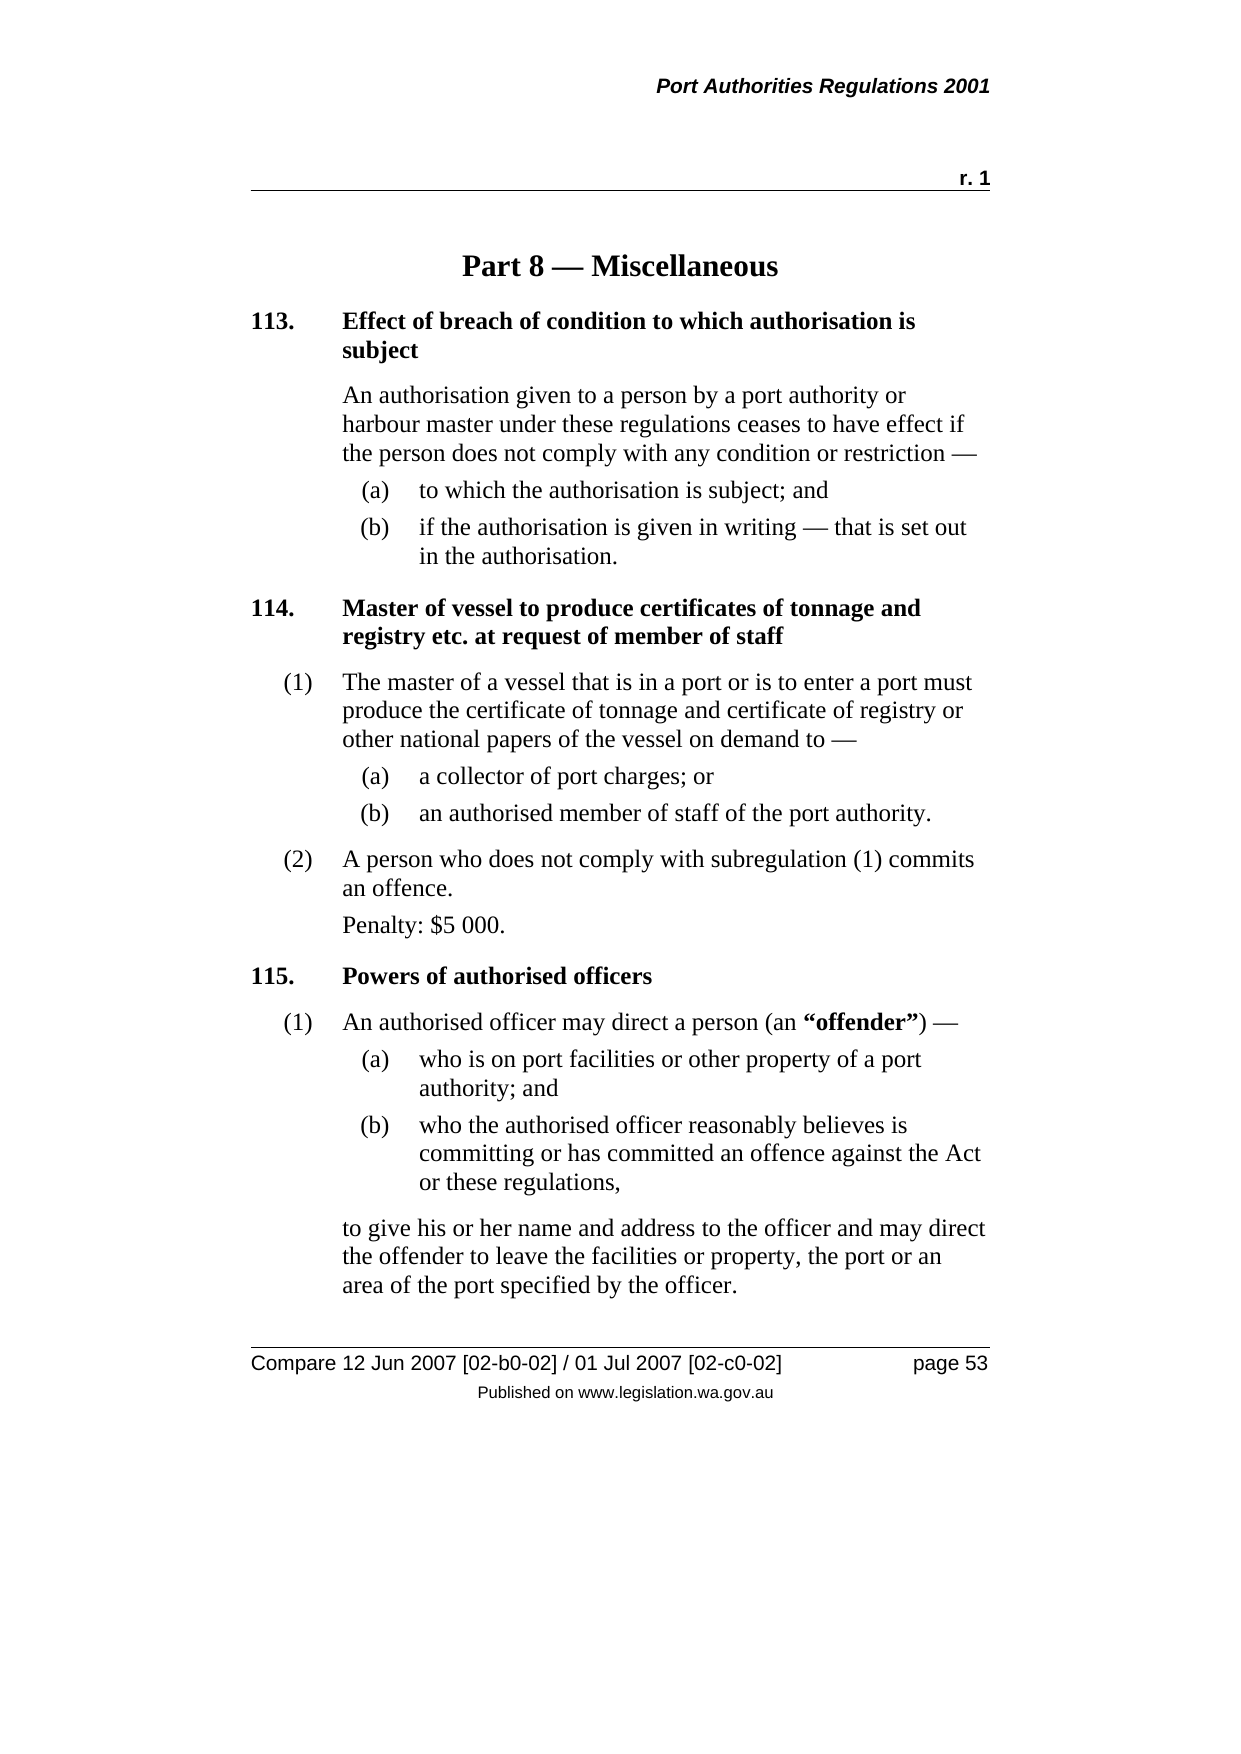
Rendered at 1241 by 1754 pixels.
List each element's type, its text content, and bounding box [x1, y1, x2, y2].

text (2) A person who does not comply with subregulation (1) commits an offence. [251, 844, 990, 901]
text (a) to which the authorisation is subject; and [251, 475, 990, 504]
text (1) The master of a vessel that is in a port or is to enter a port must produce the certificate of tonnage and certificate of registry or other national papers of the vessel on demand to — [251, 667, 990, 753]
subtitle 113. Effect of breach of condition to which authorisation is subject [251, 306, 990, 364]
subtitle 114. Master of vessel to produce certificates of tonnage and registry etc. at request of member of staff [251, 593, 990, 650]
text (a) a collector of port charges; or [251, 761, 990, 790]
text (b) an authorised member of staff of the port authority. [251, 798, 990, 827]
text (b) if the authorisation is given in writing — that is set out in the authorisation. [251, 512, 990, 570]
text (b) who the authorised officer reasonably believes is committing or has committed an offence against the Act or these regulations, [251, 1110, 990, 1196]
subtitle Part 8 — Miscellaneous [251, 247, 990, 283]
text (1) An authorised officer may direct a person (an “offender”) — [251, 1007, 990, 1036]
text Penalty: $5 000. [251, 910, 990, 938]
text to give his or her name and address to the officer and may direct the offender to leave the facilities or property, the port or an area of the port specified by the officer. [251, 1213, 990, 1299]
text (a) who is on port facilities or other property of a port authority; and [251, 1044, 990, 1101]
subtitle 115. Powers of authorised officers [251, 961, 990, 990]
text An authorisation given to a person by a port authority or harbour master under these regulations ceases to have effect if the person does not comply with any condition or restriction — [251, 381, 990, 467]
